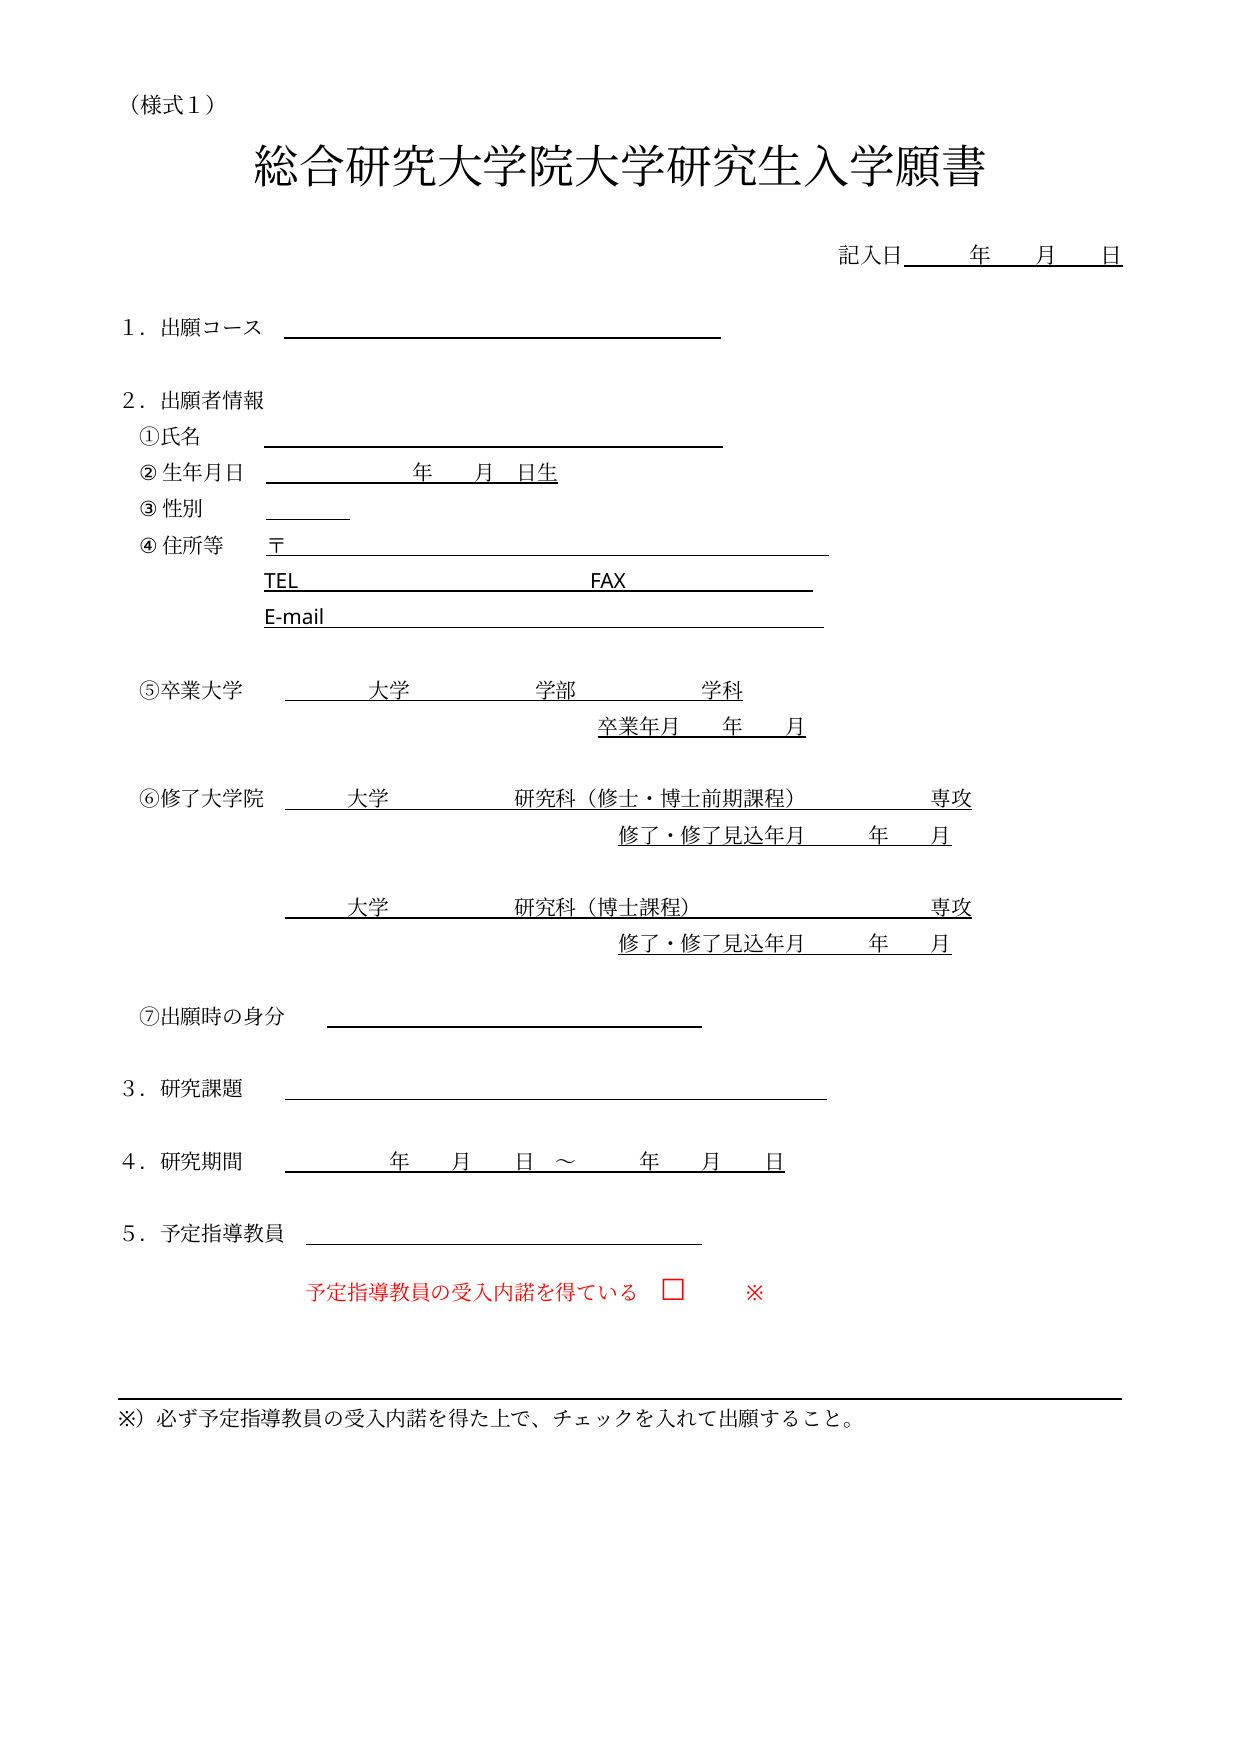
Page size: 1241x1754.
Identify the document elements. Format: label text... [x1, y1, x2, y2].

text TEL FAX [118, 562, 1122, 598]
text ※）必ず予定指導教員の受入内諾を得た上で、チェックを入れて出願すること。 [118, 1400, 1122, 1436]
text ②生年月日 年 月 日生 [118, 453, 1122, 490]
text 大学 研究科（博士課程） 専攻 [118, 888, 1122, 925]
text ２．出願者情報 [118, 381, 1122, 417]
text ⑤卒業大学 大学 学部 学科 [118, 671, 1122, 707]
text ⑦出願時の身分 [118, 997, 1122, 1033]
text 予定指導教員の受入内諾を得ている ※ [118, 1251, 1122, 1323]
text 修了・修了見込年月 年 月 [118, 816, 1122, 852]
text ４．研究期間 年 月 日 ～ 年 月 日 [118, 1142, 1122, 1178]
text 総合研究大学院大学研究生入学願書 [118, 127, 1122, 200]
text ④住所等 〒 [118, 526, 1122, 562]
text ③性別 [118, 490, 1122, 526]
text ①氏名 [118, 417, 1122, 453]
text 修了・修了見込年月 年 月 [118, 925, 1122, 961]
text E-mail [118, 598, 1122, 635]
text 記入日 年 月 日 [118, 236, 1122, 272]
text ５．予定指導教員 [118, 1215, 1122, 1251]
text １．出願コース [118, 308, 1122, 345]
text ⑥修了大学院 大学 研究科（修士・博士前期課程） 専攻 [118, 780, 1122, 816]
text 卒業年月 年 月 [118, 707, 1122, 743]
text ３．研究課題 [118, 1070, 1122, 1106]
